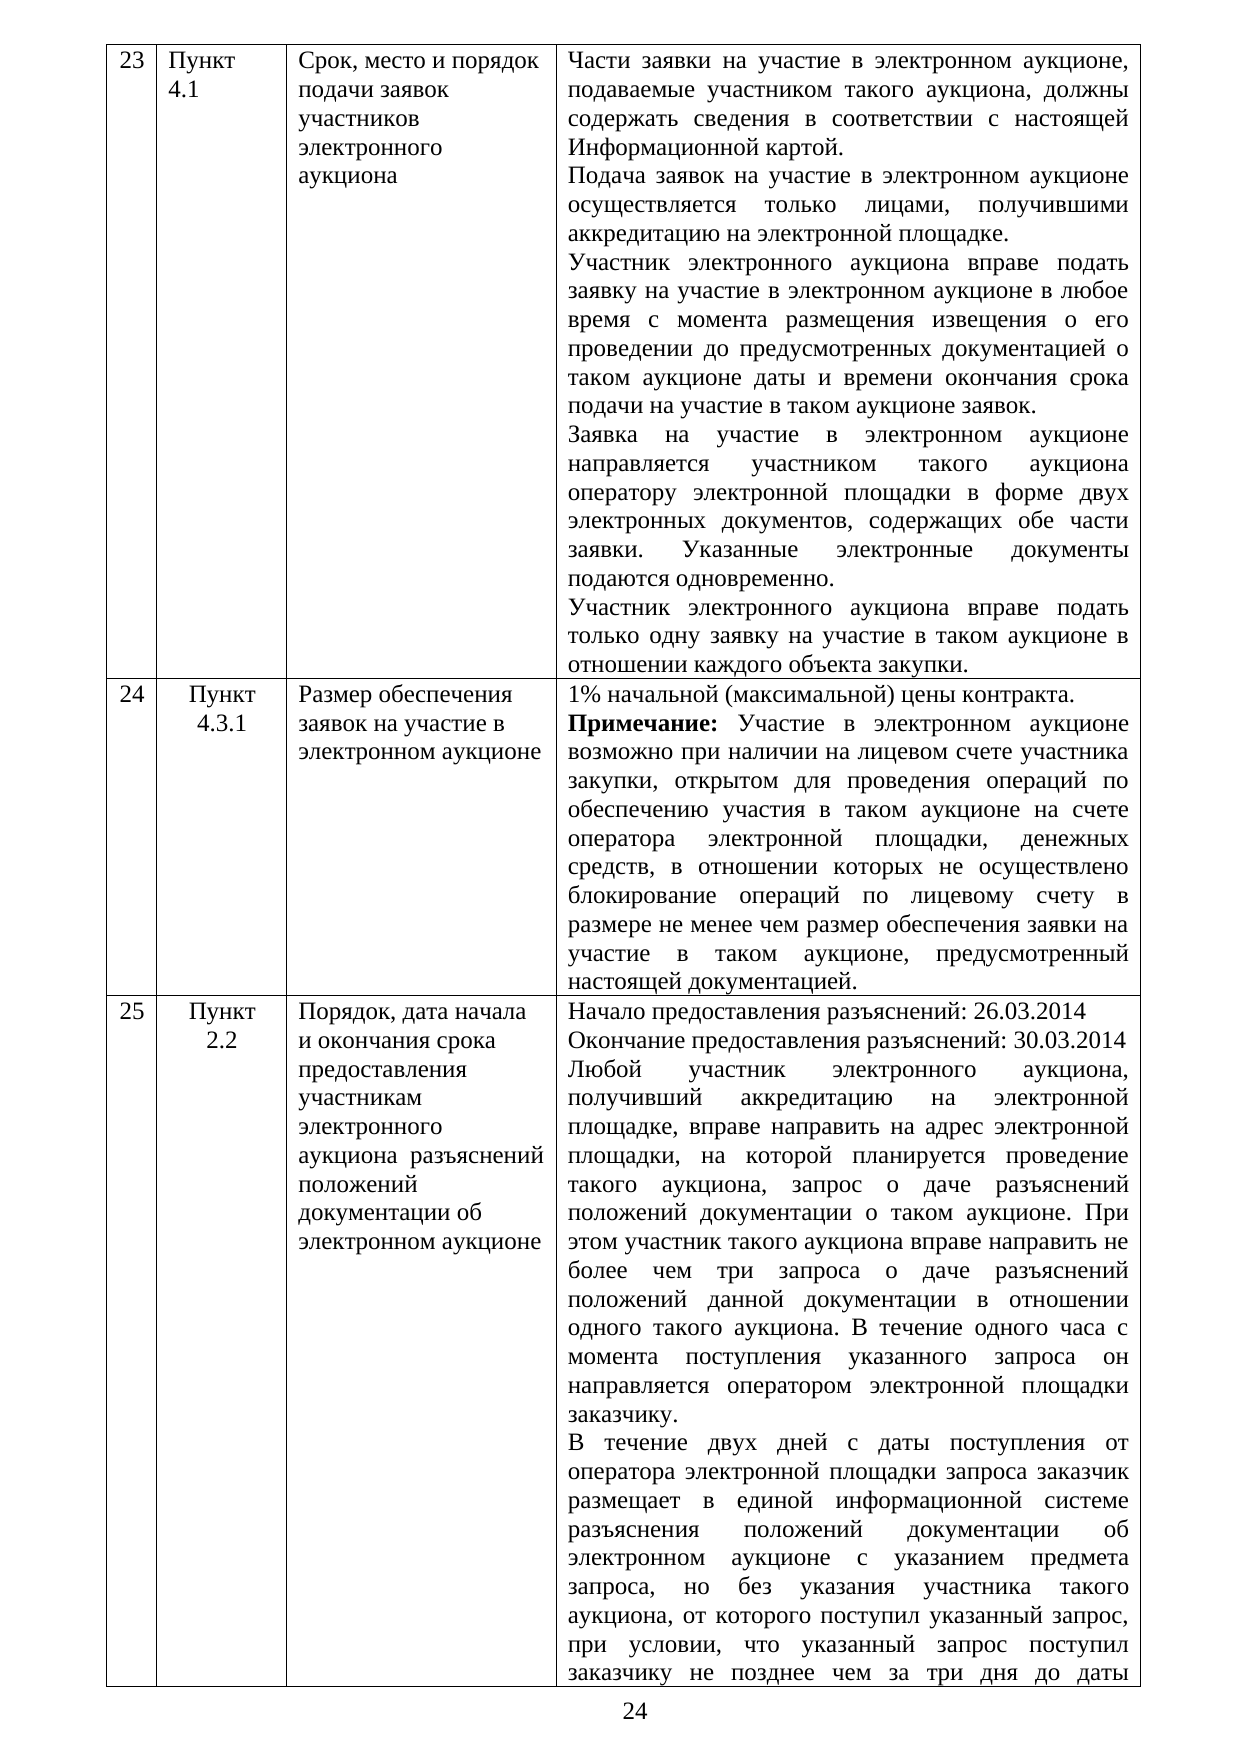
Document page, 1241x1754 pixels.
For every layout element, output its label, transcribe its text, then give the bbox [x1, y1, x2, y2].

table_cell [557, 996, 1140, 1686]
table_cell 1% начальной (максимальной) цены контракта. Примечание: Участие в электронном аукционе возможно при наличии на лицевом счете участника закупки, открытом для проведения операций по обеспечению участия в таком аукционе на счете оператора электронной площадки, денежных средств, в отношении которых не осуществлено блокирование операций по лицевому счету в размере не менее чем размер обеспечения заявки на участие в таком аукционе, предусмотренный настоящей документацией. [557, 679, 1140, 995]
table_cell Размер обеспечения заявок на участие в электронном аукционе [287, 679, 556, 995]
table_cell 23 [107, 45, 156, 678]
table_cell Части заявки на участие в электронном аукционе, подаваемые участником такого аукциона, должны содержать сведения в соответствии с настоящей Информационной картой. Подача заявок на участие в электронном аукционе осуществляется только лицами, получившими аккредитацию на электронной площадке. Участник электронного аукциона вправе подать заявку на участие в электронном аукционе в любое время с момента размещения извещения о его проведении до предусмотренных документацией о таком аукционе даты и времени окончания срока подачи на участие в таком аукционе заявок. Заявка на участие в электронном аукционе направляется участником такого аукциона оператору электронной площадки в форме двух электронных документов, содержащих обе части заявки. Указанные электронные документы подаются одновременно. Участник электронного аукциона вправе подать только одну заявку на участие в таком аукционе в отношении каждого объекта закупки. [557, 45, 1140, 678]
table_cell Пункт 4.3.1 [157, 679, 286, 995]
table_cell 24 [107, 679, 156, 995]
table_cell Пункт 4.1 [157, 45, 286, 678]
table_cell 25 [107, 996, 156, 1686]
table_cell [287, 996, 556, 1686]
table_cell Пункт 2.2 [157, 996, 286, 1686]
table_cell Срок, место и порядок подачи заявок участников электронного аукциона [287, 45, 556, 678]
